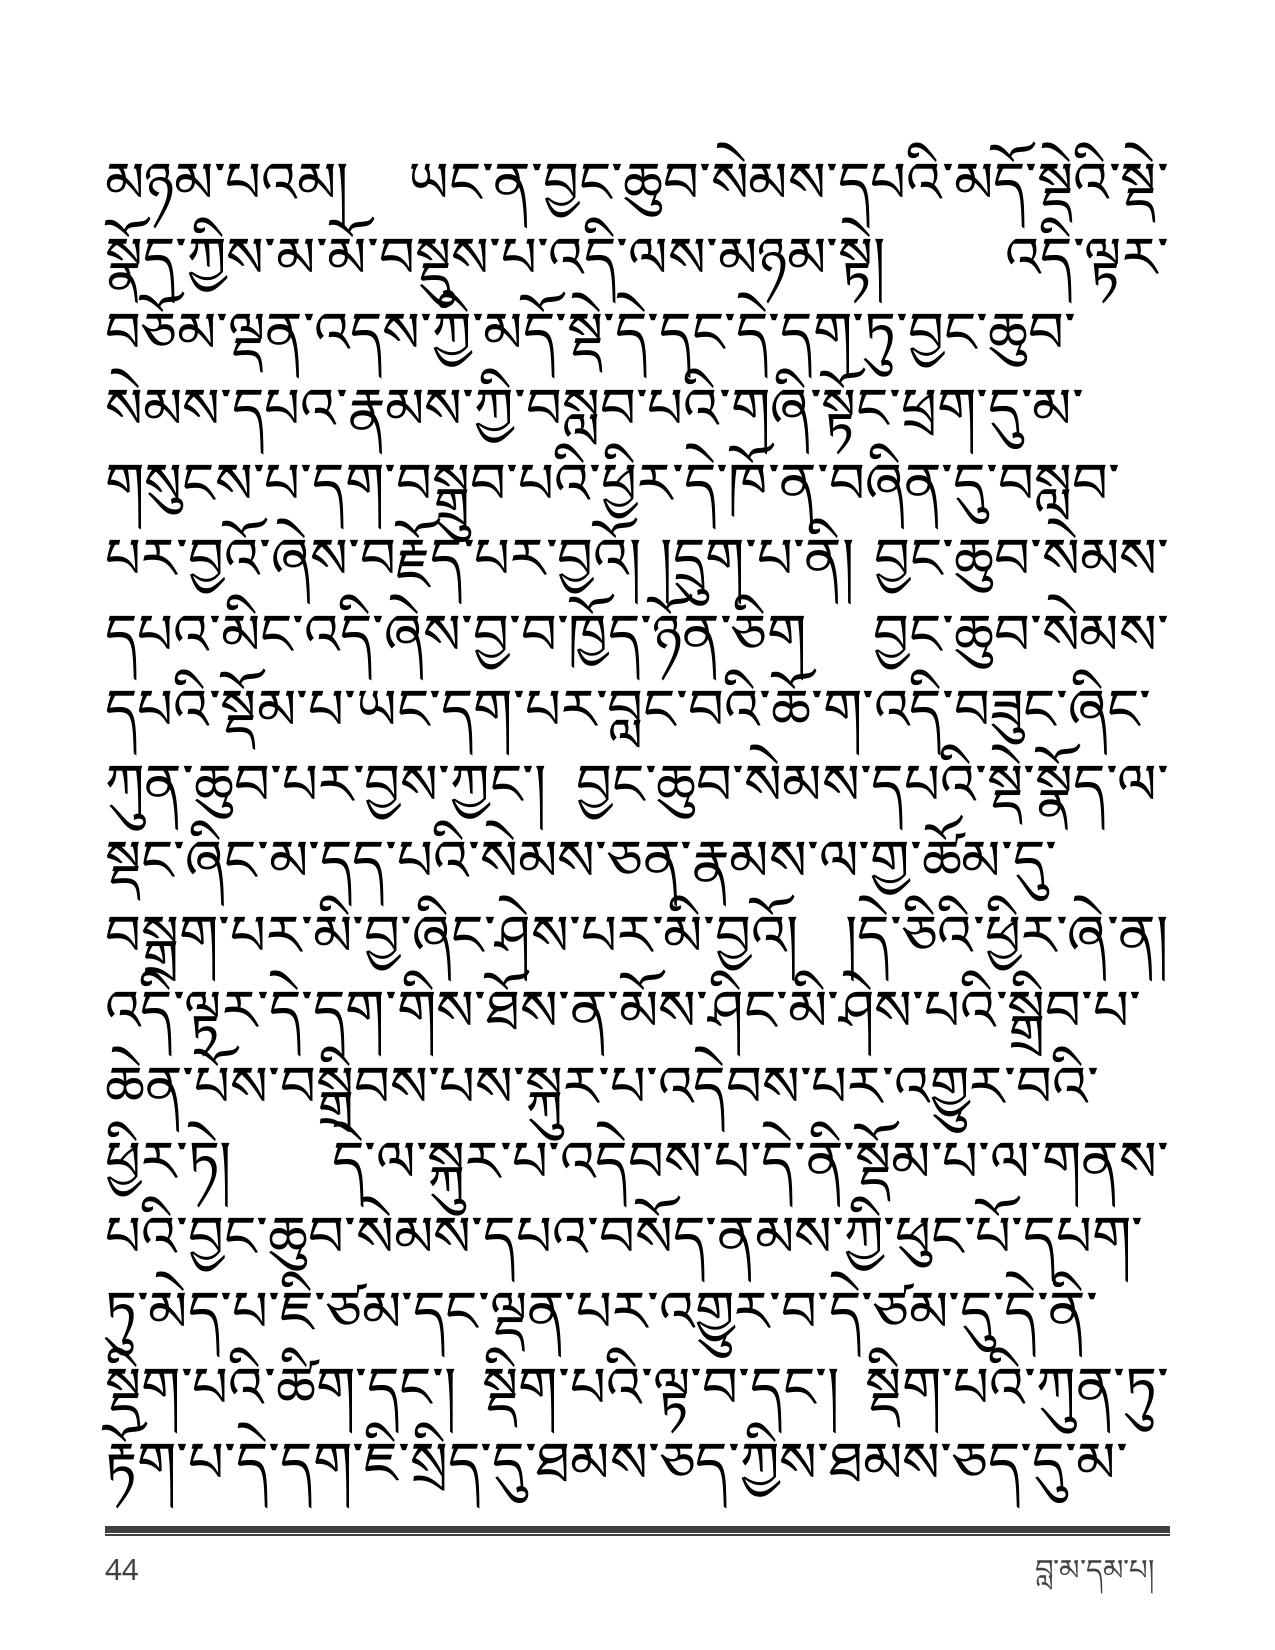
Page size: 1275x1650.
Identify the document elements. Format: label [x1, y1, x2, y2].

text [105, 150, 1170, 1496]
